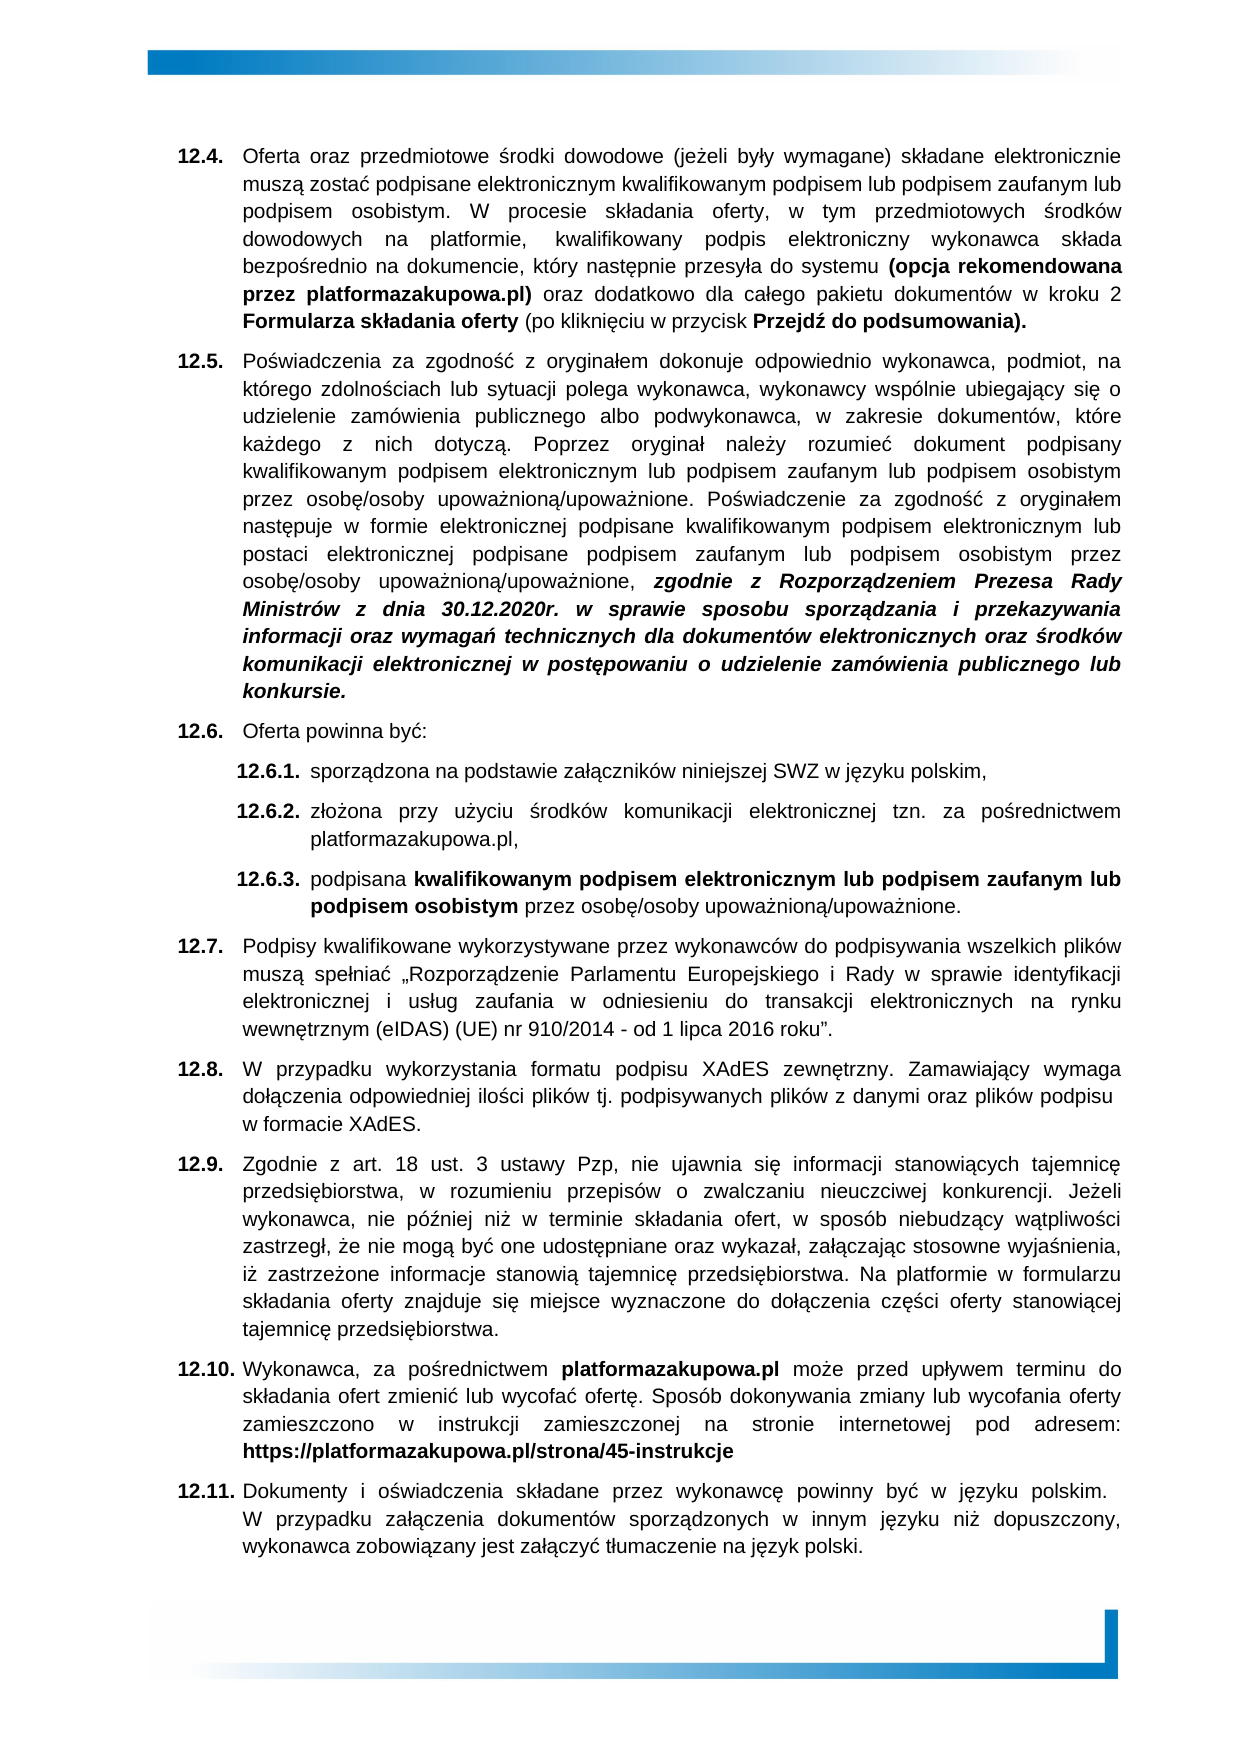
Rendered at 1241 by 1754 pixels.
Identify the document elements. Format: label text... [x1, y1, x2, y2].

list podpisana kwalifikowanym podpisem elektronicznym lub podpisem zaufanym lub podpisem osobistym przez osobę/osoby upoważnioną/upoważnione. [236, 867, 1122, 918]
list sporządzona na podstawie załączników niniejszej SWZ w języku polskim, [236, 759, 1122, 783]
list Zgodnie z art. 18 ust. 3 ustawy Pzp, nie ujawnia się informacji stanowiących tajemnicę przedsiębiorstwa, w rozumieniu przepisów o zwalczaniu nieuczciwej konkurencji. Jeżeli wykonawca, nie później niż w terminie składania ofert, w sposób niebudzący wątpliwości zastrzegł, że nie mogą być one udostępniane oraz wykazał, załączając stosowne wyjaśnienia, iż zastrzeżone informacje stanowią tajemnicę przedsiębiorstwa. Na platformie w formularzu składania oferty znajduje się miejsce wyznaczone do dołączenia części oferty stanowiącej tajemnicę przedsiębiorstwa. [177, 1152, 1122, 1341]
list Poświadczenia za zgodność z oryginałem dokonuje odpowiednio wykonawca, podmiot, na którego zdolnościach lub sytuacji polega wykonawca, wykonawcy wspólnie ubiegający się o udzielenie zamówienia publicznego albo podwykonawca, w zakresie dokumentów, które każdego z nich dotyczą. Poprzez oryginał należy rozumieć dokument podpisany kwalifikowanym podpisem elektronicznym lub podpisem zaufanym lub podpisem osobistym przez osobę/osoby upoważnioną/upoważnione. Poświadczenie za zgodność z oryginałem następuje w formie elektronicznej podpisane kwalifikowanym podpisem elektronicznym lub postaci elektronicznej podpisane podpisem zaufanym lub podpisem osobistym przez osobę/osoby upoważnioną/upoważnione, zgodnie z Rozporządzeniem Prezesa Rady Ministrów z dnia 30.12.2020r. w sprawie sposobu sporządzania i przekazywania informacji oraz wymagań technicznych dla dokumentów elektronicznych oraz środków komunikacji elektronicznej w postępowaniu o udzielenie zamówienia publicznego lub konkursie. [177, 349, 1122, 703]
list Oferta oraz przedmiotowe środki dowodowe (jeżeli były wymagane) składane elektronicznie muszą zostać podpisane elektronicznym kwalifikowanym podpisem lub podpisem zaufanym lub podpisem osobistym. W procesie składania oferty, w tym przedmiotowych środków dowodowych na platformie, kwalifikowany podpis elektroniczny wykonawca składa bezpośrednio na dokumencie, który następnie przesyła do systemu (opcja rekomendowana przez platformazakupowa.pl) oraz dodatkowo dla całego pakietu dokumentów w kroku 2 Formularza składania oferty (po kliknięciu w przycisk Przejdź do podsumowania). [177, 144, 1122, 333]
list Dokumenty i oświadczenia składane przez wykonawcę powinny być w języku polskim. W przypadku załączenia dokumentów sporządzonych w innym języku niż dopuszczony, wykonawca zobowiązany jest załączyć tłumaczenie na język polski. [177, 1479, 1122, 1558]
list Oferta powinna być: [177, 719, 1122, 743]
list W przypadku wykorzystania formatu podpisu XAdES zewnętrzny. Zamawiający wymaga dołączenia odpowiedniej ilości plików tj. podpisywanych plików z danymi oraz plików podpisu w formacie XAdES. [177, 1057, 1122, 1136]
list Wykonawca, za pośrednictwem platformazakupowa.pl może przed upływem terminu do składania ofert zmienić lub wycofać ofertę. Sposób dokonywania zmiany lub wycofania oferty zamieszczono w instrukcji zamieszczonej na stronie internetowej pod adresem: https://platformazakupowa.pl/strona/45-instrukcje [177, 1357, 1122, 1463]
list Podpisy kwalifikowane wykorzystywane przez wykonawców do podpisywania wszelkich plików muszą spełniać „Rozporządzenie Parlamentu Europejskiego i Rady w sprawie identyfikacji elektronicznej i usług zaufania w odniesieniu do transakcji elektronicznych na rynku wewnętrznym (eIDAS) (UE) nr 910/2014 - od 1 lipca 2016 roku”. [177, 934, 1122, 1041]
list złożona przy użyciu środków komunikacji elektronicznej tzn. za pośrednictwem platformazakupowa.pl, [236, 799, 1122, 851]
picture [147, 44, 1123, 83]
picture [147, 1602, 1123, 1682]
